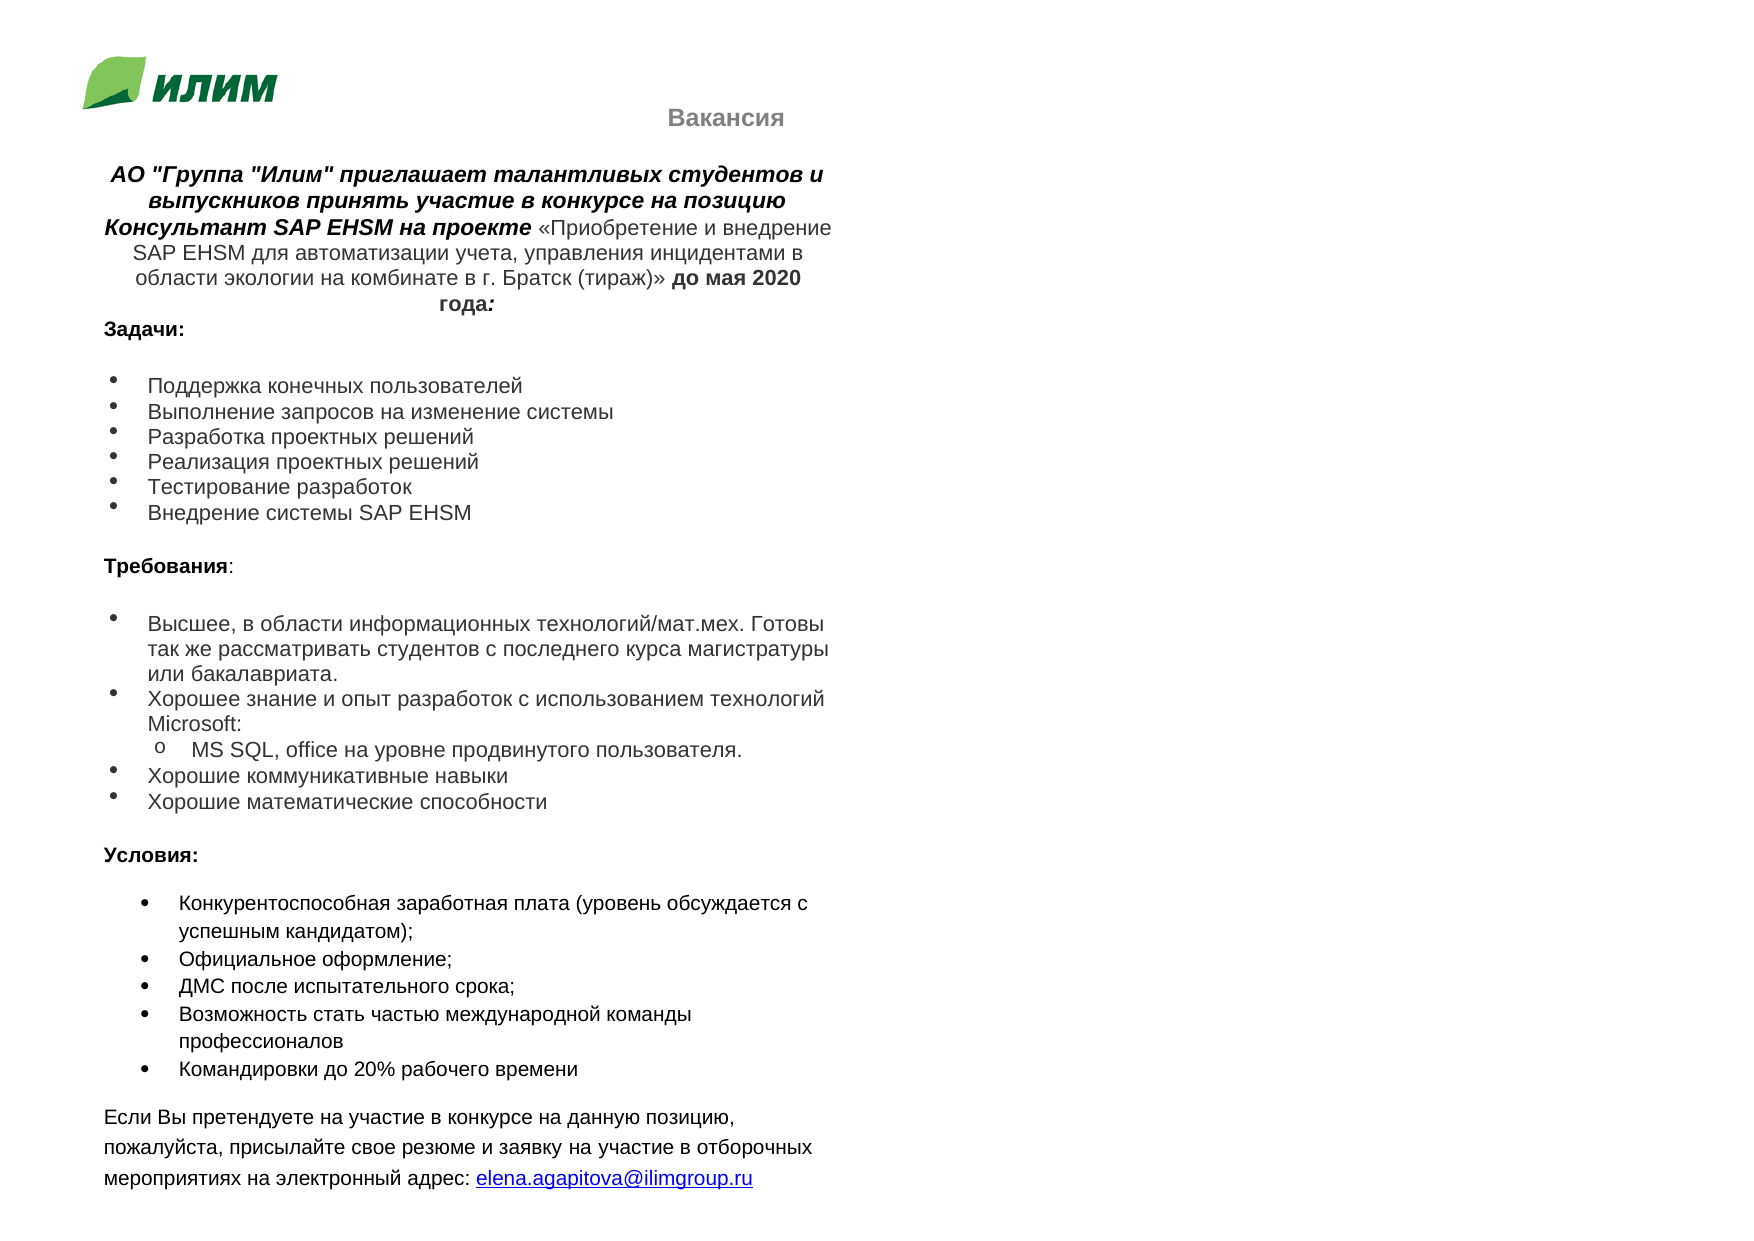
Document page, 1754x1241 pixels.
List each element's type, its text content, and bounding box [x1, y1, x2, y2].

list Конкурентоспособная заработная плата (уровень обсуждается с успешным кандидатом); [141, 891, 833, 943]
list Хорошие коммуникативные навыки [110, 763, 833, 788]
list Высшее, в области информационных технологий/мат.мех. Готовы так же рассматривать студентов с последнего курса магистратуры или бакалавриата. [110, 611, 833, 686]
text Условия: [103, 843, 833, 867]
list Разработка проектных решений [110, 424, 833, 449]
picture [79, 51, 280, 115]
list Командировки до 20% рабочего времени [141, 1057, 833, 1081]
text Требования: [103, 554, 833, 578]
list Реализация проектных решений [110, 449, 833, 474]
text Если Вы претендуете на участие в конкурсе на данную позицию, пожалуйста, присылайте свое резюме и заявку на участие в отборочных мероприятиях на электронный адрес: elena.agapitova@ilimgroup.ru [103, 1105, 833, 1191]
list Тестирование разработок [110, 474, 833, 499]
text Задачи: [103, 317, 833, 341]
list Выполнение запросов на изменение системы [110, 399, 833, 424]
list MS SQL, office на уровне продвинутого пользователя. [153, 737, 833, 763]
list ДМС после испытательного срока; [141, 974, 833, 998]
text АО "Группа "Илим" приглашает талантливых студентов и выпускников принять участие в конкурсе на позицию Консультант SAP EHSM на проекте «Приобретение и внедрение SAP EHSM для автоматизации учета, управления инцидентами в области экологии на комбинате в г. Братск (тираж)» до мая 2020 года: [103, 161, 833, 317]
list Поддержка конечных пользователей [110, 373, 833, 399]
list Хорошее знание и опыт разработок с использованием технологий Microsoft: [110, 686, 833, 737]
list Возможность стать частью международной команды профессионалов [141, 1002, 833, 1053]
list Хорошие математические способности [110, 788, 833, 814]
list Внедрение системы SAP EHSM [110, 499, 833, 525]
list Официальное оформление; [141, 946, 833, 970]
text Вакансия [546, 103, 833, 132]
